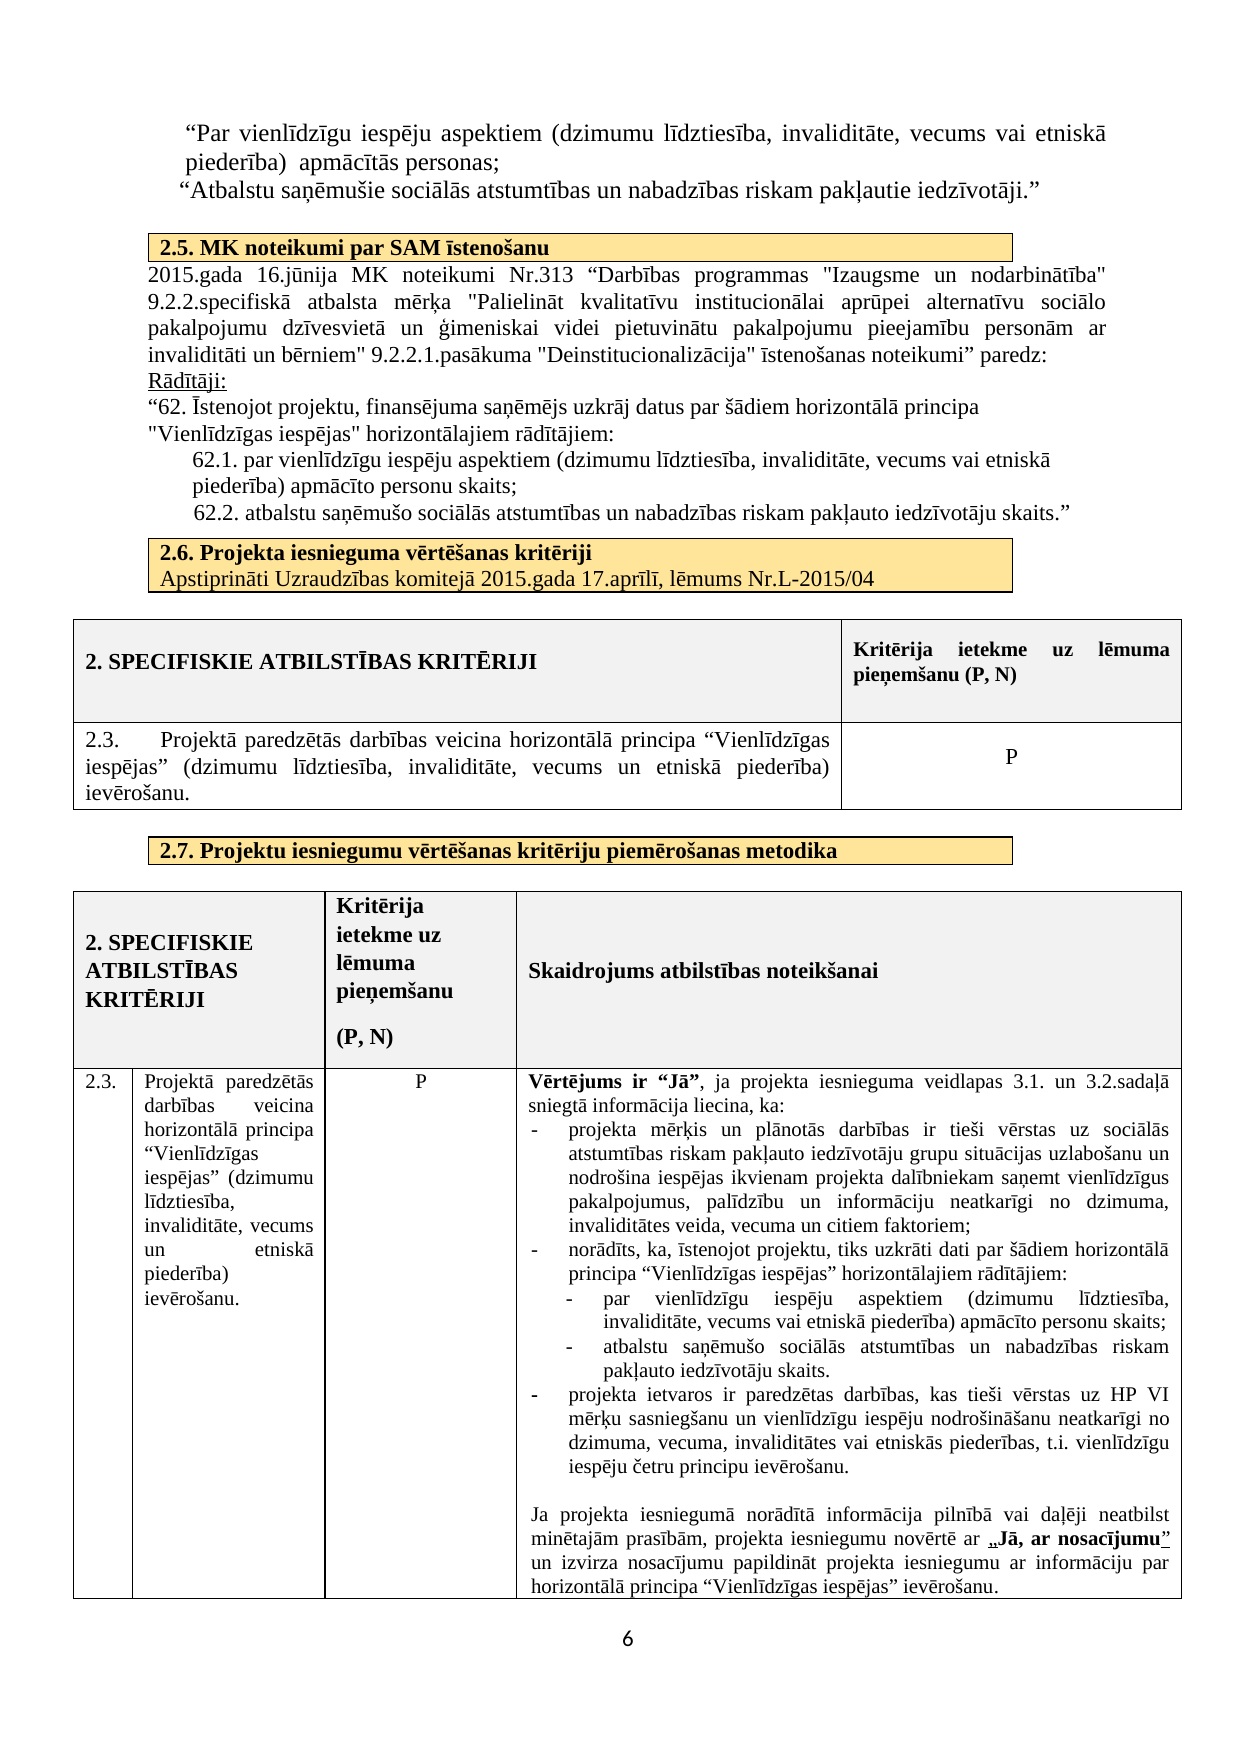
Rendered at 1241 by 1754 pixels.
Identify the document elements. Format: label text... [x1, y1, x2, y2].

table_cell 2.3. [74, 1069, 132, 1598]
text “Atbalstu saņēmušie sociālās atstumtības un nabadzības riskam pakļautie iedzīvotāji.” [148, 176, 1107, 204]
text Rādītāji: [148, 367, 1107, 393]
table_cell P [326, 1069, 516, 1598]
text “Par vienlīdzīgu iespēju aspektiem (dzimumu līdztiesība, invaliditāte, vecums vai etniskā piederība) apmācītās personas; [185, 118, 1107, 176]
table_header 2. SPECIFISKIE ATBILSTĪBAS KRITĒRIJI [74, 620, 841, 722]
table_cell P [842, 723, 1181, 809]
table_header Skaidrojums atbilstības noteikšanai [517, 892, 1181, 1068]
table_cell Projektā paredzētās darbības veicina horizontālā principa “Vienlīdzīgas iespējas” (dzimumu līdztiesība, invaliditāte, vecums un etniskā piederība) ievērošanu. [133, 1069, 324, 1598]
table_header 2.7. Projektu iesniegumu vērtēšanas kritēriju piemērošanas metodika [149, 838, 1012, 864]
table_cell 2.3. Projektā paredzētās darbības veicina horizontālā principa “Vienlīdzīgas iespējas” (dzimumu līdztiesība, invaliditāte, vecums un etniskā piederība) ievērošanu. [74, 723, 841, 809]
table_header Kritērija ietekme uz lēmuma pieņemšanu (P, N) [326, 892, 516, 1068]
text 62.2. atbalstu saņēmušo sociālās atstumtības un nabadzības riskam pakļauto iedzīvotāju skaits.” [148, 499, 1107, 525]
text 62.1. par vienlīdzīgu iespēju aspektiem (dzimumu līdztiesība, invaliditāte, vecums vai etniskā piederība) apmācīto personu skaits; [192, 446, 1107, 499]
table_header Kritērija ietekme uz lēmuma pieņemšanu (P, N) [842, 620, 1181, 722]
table_header 2.6. Projekta iesnieguma vērtēšanas kritēriji Apstiprināti Uzraudzības komitejā 2015.gada 17.aprīlī, lēmums Nr.L-2015/04 [149, 539, 1012, 591]
text “62. Īstenojot projektu, finansējuma saņēmējs uzkrāj datus par šādiem horizontālā principa "Vienlīdzīgas iespējas" horizontālajiem rādītājiem: [148, 393, 1107, 446]
table_header 2.5. MK noteikumi par SAM īstenošanu [149, 234, 1012, 261]
table_cell Vērtējums ir “Jā”, ja projekta iesnieguma veidlapas 3.1. un 3.2.sadaļā sniegtā informācija liecina, ka: projekta mērķis un plānotās darbības ir tieši vērstas uz sociālās atstumtības riskam pakļauto iedzīvotāju grupu situācijas uzlabošanu un nodrošina iespējas ikvienam projekta dalībniekam saņemt vienlīdzīgus pakalpojumus, palīdzību un informāciju neatkarīgi no dzimuma, invaliditātes veida, vecuma un citiem faktoriem; norādīts, ka, īstenojot projektu, tiks uzkrāti dati par šādiem horizontālā principa “Vienlīdzīgas iespējas” horizontālajiem rādītājiem: par vienlīdzīgu iespēju aspektiem (dzimumu līdztiesība, invaliditāte, vecums vai etniskā piederība) apmācīto personu skaits; atbalstu saņēmušo sociālās atstumtības un nabadzības riskam pakļauto iedzīvotāju skaits. projekta ietvaros ir paredzētas darbības, kas tieši vērstas uz HP VI mērķu sasniegšanu un vienlīdzīgu iespēju nodrošināšanu neatkarīgi no dzimuma, vecuma, invaliditātes vai etniskās piederības, t.i. vienlīdzīgu iespēju četru principu ievērošanu. Ja projekta iesniegumā norādītā informācija pilnībā vai daļēji neatbilst minētajām prasībām, projekta iesniegumu novērtē ar „Jā, ar nosacījumu” un izvirza nosacījumu papildināt projekta iesniegumu ar informāciju par horizontālā principa “Vienlīdzīgas iespējas” ievērošanu. [517, 1069, 1181, 1598]
table_header 2. SPECIFISKIE ATBILSTĪBAS KRITĒRIJI [74, 892, 324, 1068]
text 2015.gada 16.jūnija MK noteikumi Nr.313 “Darbības programmas "Izaugsme un nodarbinātība" 9.2.2.specifiskā atbalsta mērķa "Palielināt kvalitatīvu institucionālai aprūpei alternatīvu sociālo pakalpojumu dzīvesvietā un ģimeniskai videi pietuvinātu pakalpojumu pieejamību personām ar invaliditāti un bērniem" 9.2.2.1.pasākuma "Deinstitucionalizācija" īstenošanas noteikumi” paredz: [148, 262, 1107, 367]
